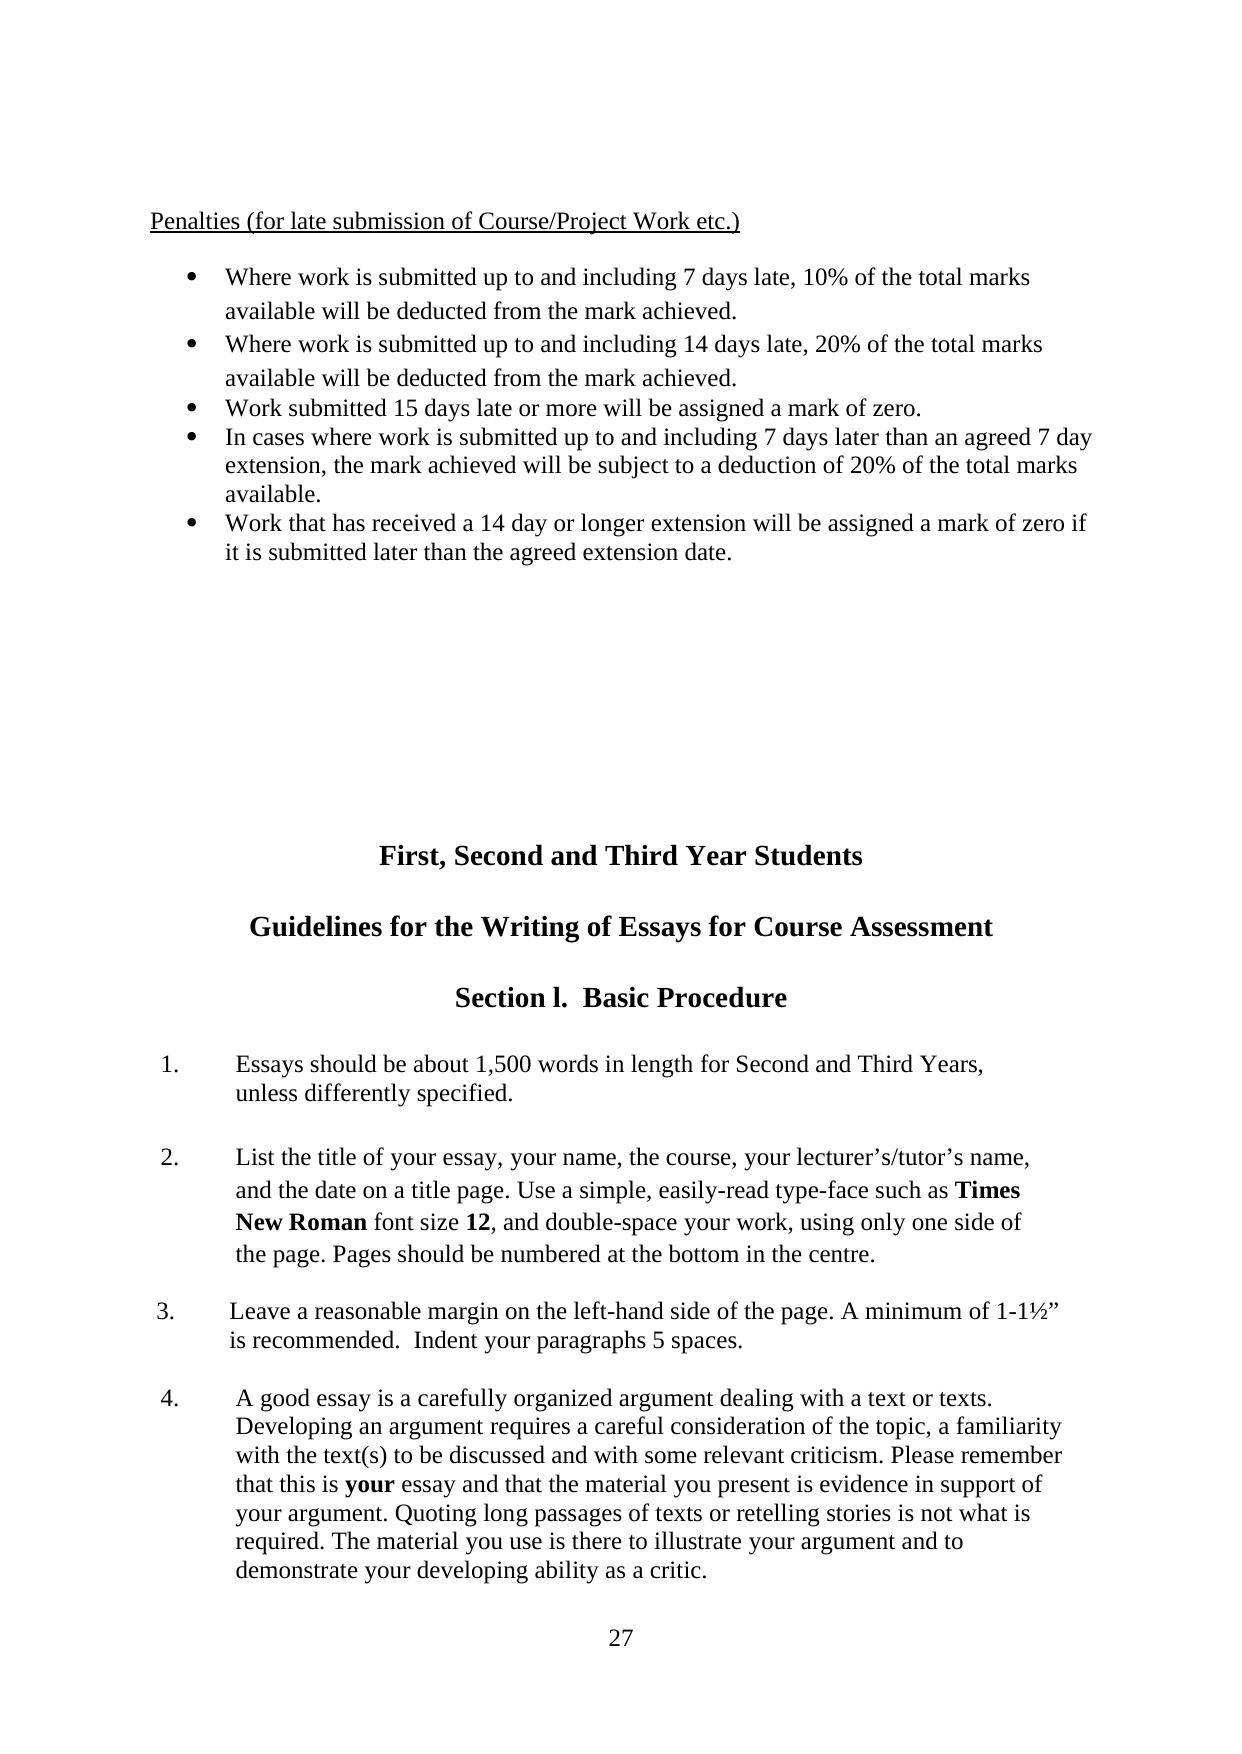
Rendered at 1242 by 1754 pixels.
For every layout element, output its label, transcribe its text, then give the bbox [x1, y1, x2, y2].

list Work that has received a 14 day or longer extension will be assigned a mark of zero if it is submitted later than the agreed extension date. [187, 508, 1092, 594]
text Developing an argument requires a careful consideration of the topic, a familiarity with the text(s) to be discussed and with some relevant criticism. Please remember that this is your essay and that the material you present is evidence in support of your argument. Quoting long passages of texts or retelling stories is not what is required. The material you use is there to illustrate your argument and to demonstrate your developing ability as a critic. [235, 1411, 1079, 1584]
text 3. Leave a reasonable margin on the left-hand side of the page. A minimum of 1-1½” is recommended. Indent your paragraphs 5 spaces. [156, 1296, 1079, 1354]
text Penalties (for late submission of Course/Project Work etc.) [150, 206, 1092, 235]
list Work submitted 15 days late or more will be assigned a mark of zero. [187, 393, 1094, 422]
text Guidelines for the Writing of Essays for Course Assessment [150, 909, 1092, 943]
text First, Second and Third Year Students [150, 838, 1092, 872]
text 2. List the title of your essay, your name, the course, your lecturer’s/tutor’s name, and the date on a title page. Use a simple, easily-read type-face such as Times New Roman font size 12, and double-space your work, using only one side of the page. Pages should be numbered at the bottom in the centre. [160, 1142, 1056, 1268]
list Where work is submitted up to and including 7 days late, 10% of the total marks available will be deducted from the mark achieved. [187, 259, 1086, 326]
text 1. Essays should be about 1,500 words in length for Second and Third Years, unless differently specified. [160, 1049, 1038, 1107]
text Section l. Basic Procedure [150, 981, 1092, 1014]
list In cases where work is submitted up to and including 7 days later than an agreed 7 day extension, the mark achieved will be subject to a deduction of 20% of the total marks available. [187, 422, 1094, 508]
text 4. A good essay is a carefully organized argument dealing with a text or texts. [160, 1383, 1092, 1411]
list Where work is submitted up to and including 14 days late, 20% of the total marks available will be deducted from the mark achieved. [187, 326, 1086, 393]
